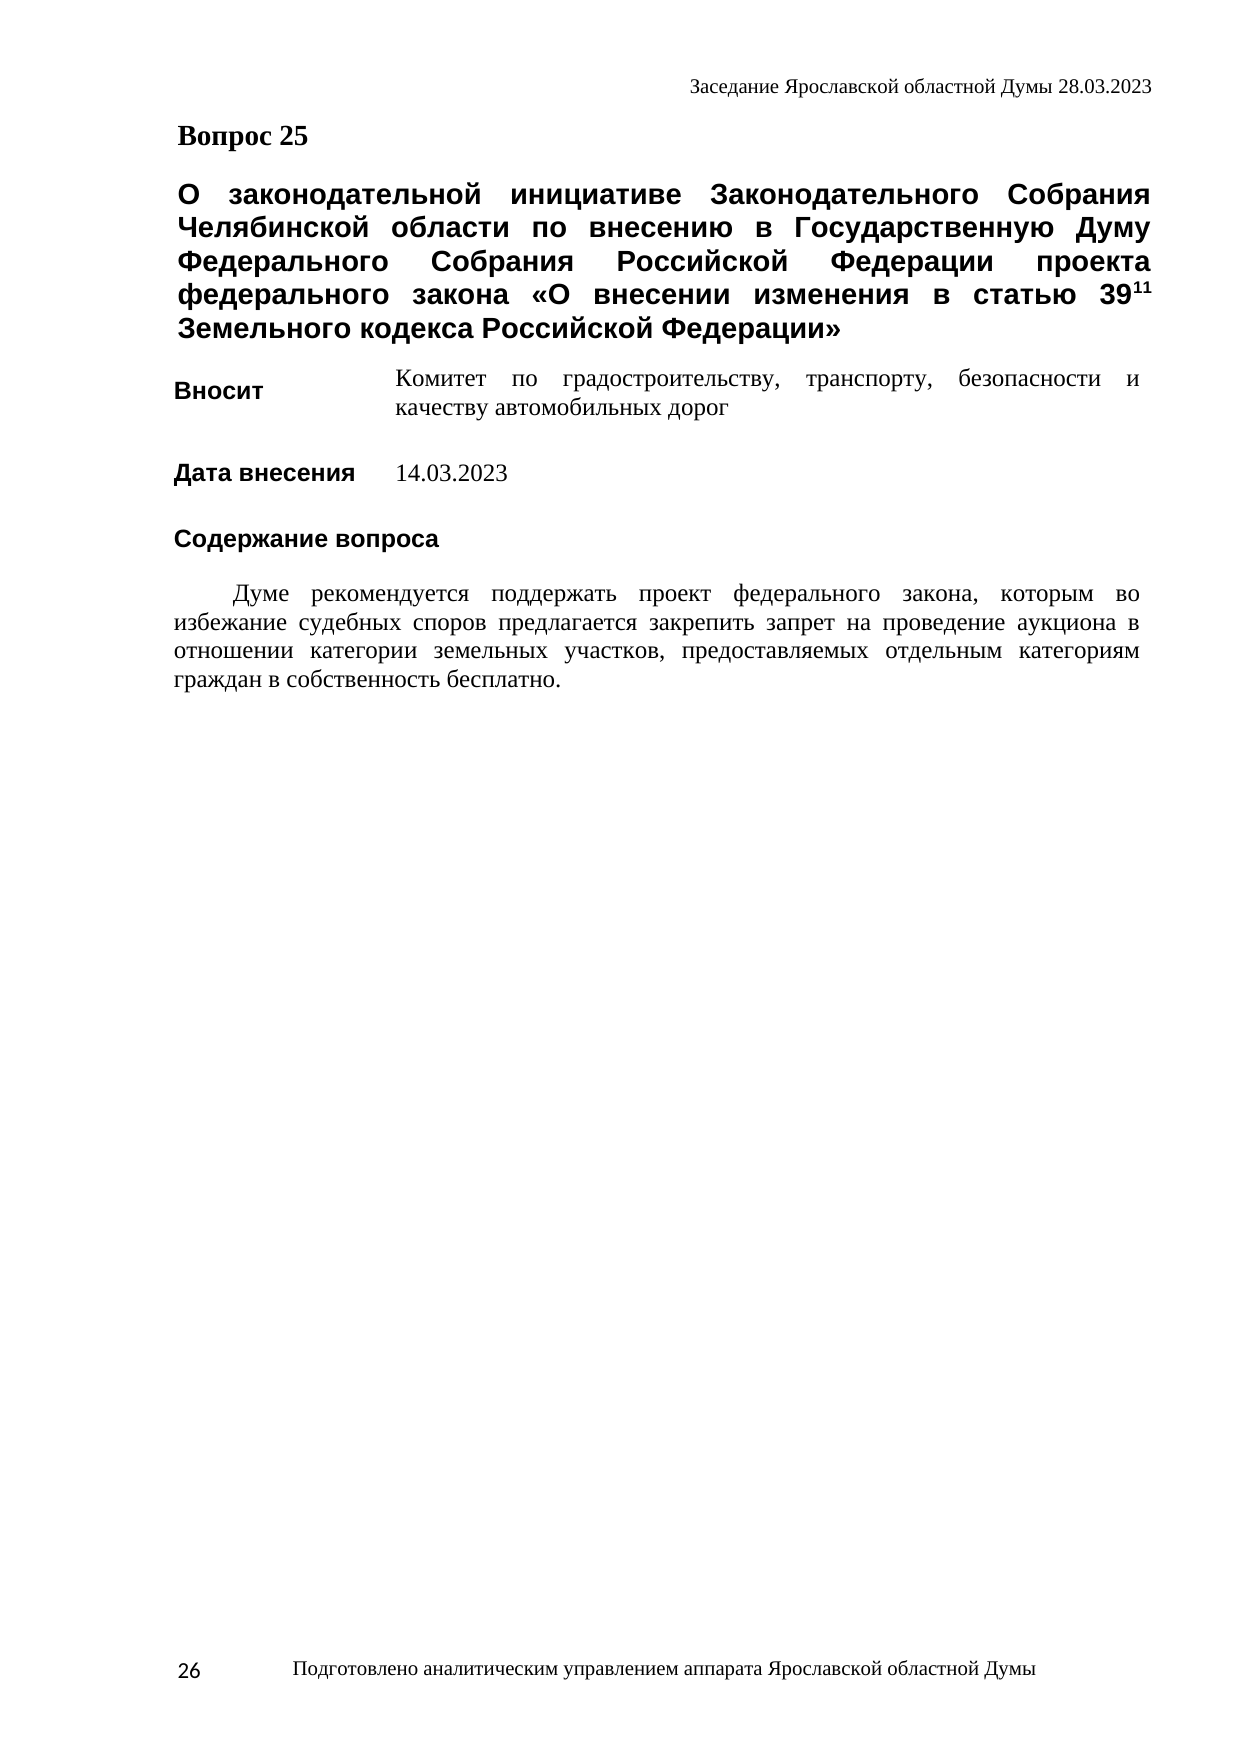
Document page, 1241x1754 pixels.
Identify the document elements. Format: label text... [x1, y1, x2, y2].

subtitle О законодательной инициативе Законодательного Собрания Челябинской области по внесению в Государственную Думу Федерального Собрания Российской Федерации проекта федерального закона «О внесении изменения в статью 3911 Земельного кодекса Российской Федерации» [177, 177, 1152, 344]
table_cell Думе рекомендуется поддержать проект федерального закона, которым во избежание судебных споров предлагается закрепить запрет на проведение аукциона в отношении категории земельных участков, предоставляемых отдельным категориям граждан в собственность бесплатно. [163, 566, 1152, 706]
table_header Комитет по градостроительству, транспорту, безопасности и качеству автомобильных дорог [384, 351, 1152, 433]
text Вопрос 25 [177, 118, 1152, 152]
table_cell 14.03.2023 [384, 433, 1152, 499]
table_header Вносит [163, 351, 384, 433]
table_cell Дата внесения [163, 433, 384, 499]
table_cell Содержание вопроса [163, 499, 1152, 566]
